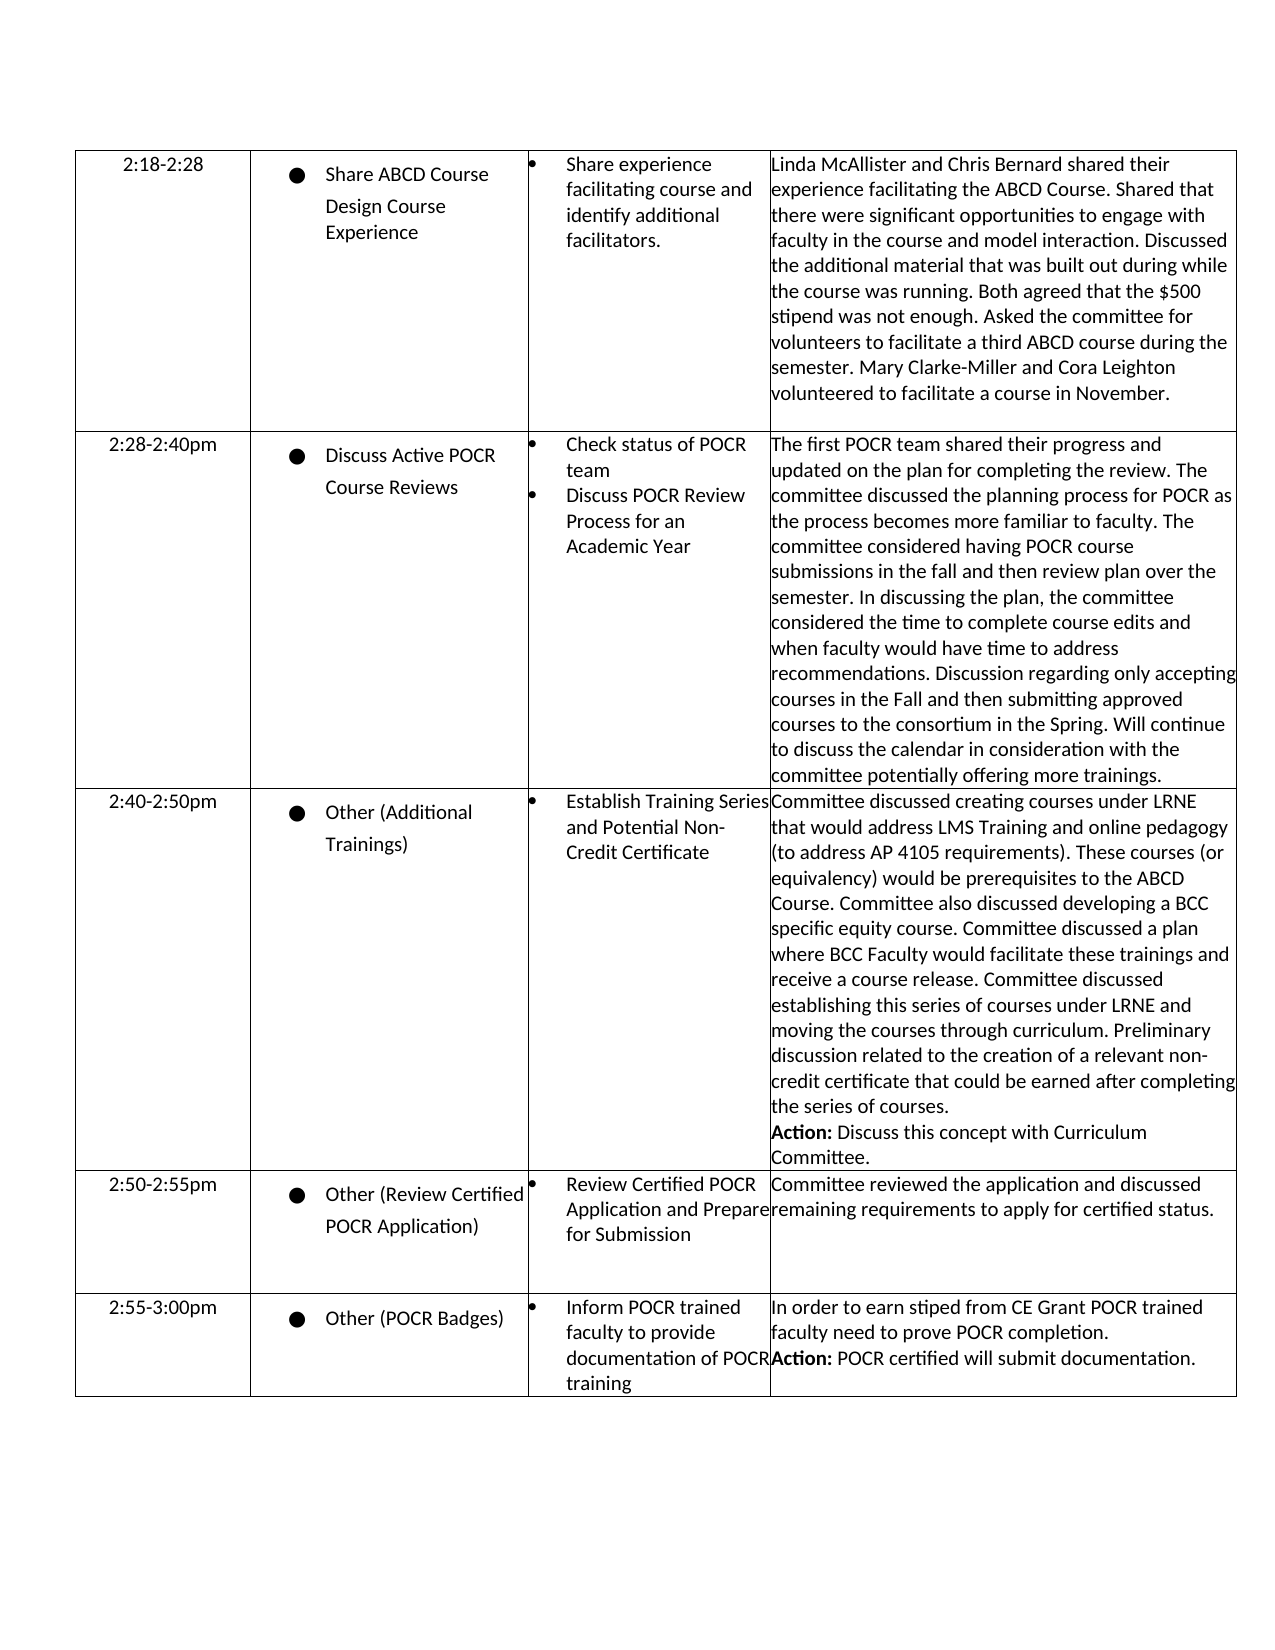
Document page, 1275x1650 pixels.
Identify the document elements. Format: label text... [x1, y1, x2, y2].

table_cell 2:40-2:50pm [76, 789, 250, 1170]
table_cell Other (Additional Trainings) [251, 789, 528, 1170]
table_cell Share ABCD Course Design Course Experience [251, 151, 528, 431]
table_cell Committee discussed creating courses under LRNE that would address LMS Training and online pedagogy (to address AP 4105 requirements). These courses (or equivalency) would be prerequisites to the ABCD Course. Committee also discussed developing a BCC specific equity course. Committee discussed a plan where BCC Faculty would facilitate these trainings and receive a course release. Committee discussed establishing this series of courses under LRNE and moving the courses through curriculum. Preliminary discussion related to the creation of a relevant non-credit certificate that could be earned after completing the series of courses. Action: Discuss this concept with Curriculum Committee. [771, 789, 1236, 1170]
table_cell 2:18-2:28 [76, 151, 250, 431]
table_cell Share experience facilitating course and identify additional facilitators. [529, 151, 770, 431]
table_cell Linda McAllister and Chris Bernard shared their experience facilitating the ABCD Course. Shared that there were significant opportunities to engage with faculty in the course and model interaction. Discussed the additional material that was built out during while the course was running. Both agreed that the $500 stipend was not enough. Asked the committee for volunteers to facilitate a third ABCD course during the semester. Mary Clarke-Miller and Cora Leighton volunteered to facilitate a course in November. [771, 151, 1236, 431]
table_cell 2:50-2:55pm [76, 1171, 250, 1293]
table_cell Check status of POCR team Discuss POCR Review Process for an Academic Year [529, 432, 770, 787]
table_cell Other (Review Certified POCR Application) [251, 1171, 528, 1293]
table_cell Committee reviewed the application and discussed remaining requirements to apply for certified status. [771, 1171, 1236, 1293]
table_cell Establish Training Series and Potential Non-Credit Certificate [529, 789, 770, 1170]
table_cell Inform POCR trained faculty to provide documentation of POCR training [529, 1294, 770, 1396]
table_cell Review Certified POCR Application and Prepare for Submission [529, 1171, 770, 1293]
table_cell Other (POCR Badges) [251, 1294, 528, 1396]
table_cell Discuss Active POCR Course Reviews [251, 432, 528, 787]
table_cell The first POCR team shared their progress and updated on the plan for completing the review. The committee discussed the planning process for POCR as the process becomes more familiar to faculty. The committee considered having POCR course submissions in the fall and then review plan over the semester. In discussing the plan, the committee considered the time to complete course edits and when faculty would have time to address recommendations. Discussion regarding only accepting courses in the Fall and then submitting approved courses to the consortium in the Spring. Will continue to discuss the calendar in consideration with the committee potentially offering more trainings. [771, 432, 1236, 787]
table_cell In order to earn stiped from CE Grant POCR trained faculty need to prove POCR completion. Action: POCR certified will submit documentation. [771, 1294, 1236, 1396]
table_cell 2:55-3:00pm [76, 1294, 250, 1396]
table_cell 2:28-2:40pm [76, 432, 250, 787]
